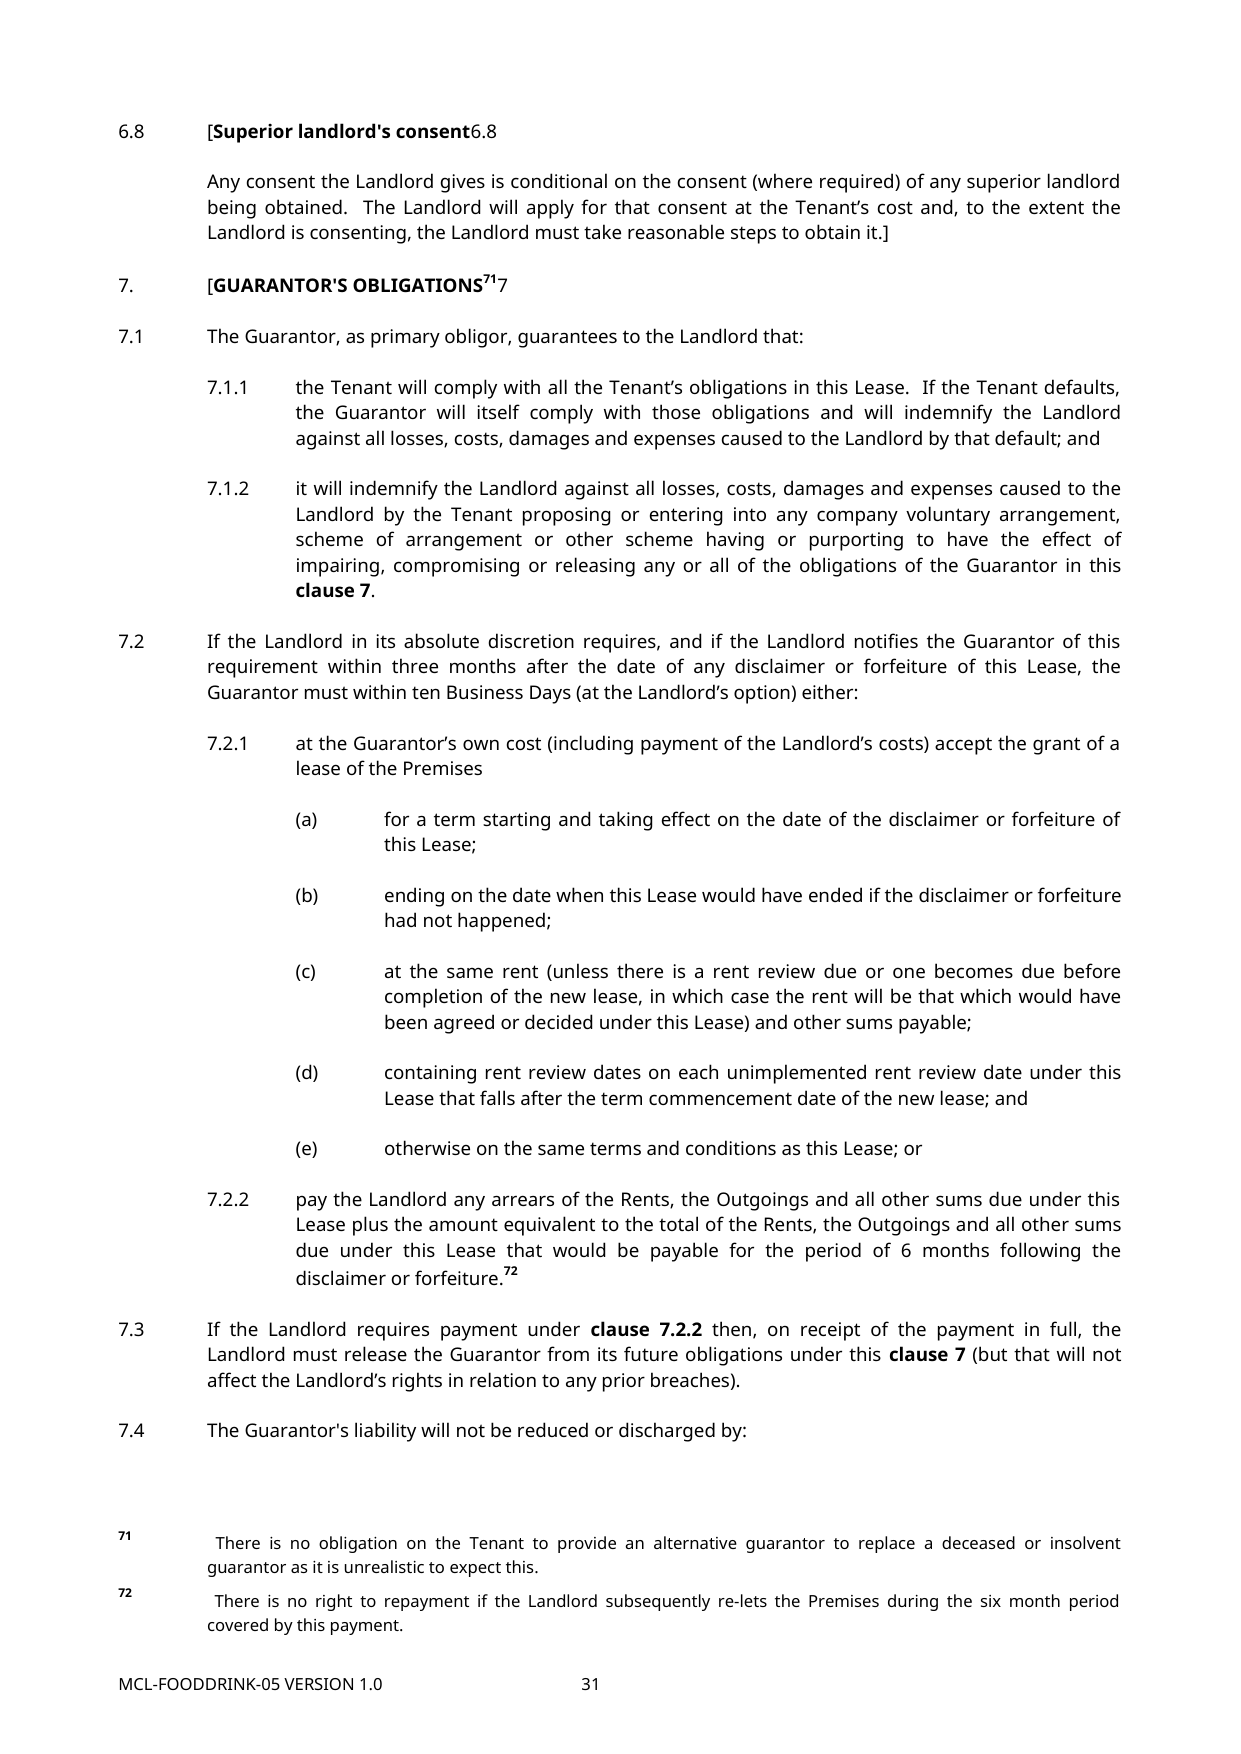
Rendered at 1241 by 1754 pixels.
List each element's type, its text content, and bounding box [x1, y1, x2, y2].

text If the Landlord requires payment under clause ‎7.2.2 then, on receipt of the payment in full, the Landlord must release the Guarantor from its future obligations under this clause ‎7 (but that will not affect the Landlord’s rights in relation to any prior breaches). [118, 1316, 1122, 1393]
text The Guarantor, as primary obligor, guarantees to the Landlord that: [118, 324, 1122, 349]
text containing rent review dates on each unimplemented rent review date under this Lease that falls after the term commencement date of the new lease; and [295, 1059, 1122, 1111]
text it will indemnify the Landlord against all losses, costs, damages and expenses caused to the Landlord by the Tenant proposing or entering into any company voluntary arrangement, scheme of arrangement or other scheme having or purporting to have the effect of impairing, compromising or releasing any or all of the obligations of the Guarantor in this clause ‎7. [207, 476, 1122, 603]
text ending on the date when this Lease would have ended if the disclaimer or forfeiture had not happened; [295, 882, 1122, 933]
text otherwise on the same terms and conditions as this Lease; or [295, 1136, 1122, 1161]
text If the Landlord in its absolute discretion requires, and if the Landlord notifies the Guarantor of this requirement within three months after the date of any disclaimer or forfeiture of this Lease, the Guarantor must within ten Business Days (at the Landlord’s option) either: [118, 628, 1122, 705]
text The Guarantor's liability will not be reduced or discharged by: [118, 1418, 1122, 1443]
text pay the Landlord any arrears of the Rents, the Outgoings and all other sums due under this Lease plus the amount equivalent to the total of the Rents, the Outgoings and all other sums due under this Lease that would be payable for the period of 6 months following the disclaimer or forfeiture. [207, 1186, 1122, 1291]
text for a term starting and taking effect on the date of the disclaimer or forfeiture of this Lease; [295, 806, 1122, 857]
text at the same rent (unless there is a rent review due or one becomes due before completion of the new lease, in which case the rent will be that which would have been agreed or decided under this Lease) and other sums payable; [295, 958, 1122, 1034]
text Any consent the Landlord gives is conditional on the consent (where required) of any superior landlord being obtained. The Landlord will apply for that consent at the Tenant’s cost and, to the extent the Landlord is consenting, the Landlord must take reasonable steps to obtain it.] [207, 169, 1122, 245]
text the Tenant will comply with all the Tenant’s obligations in this Lease. If the Tenant defaults, the Guarantor will itself comply with those obligations and will indemnify the Landlord against all losses, costs, damages and expenses caused to the Landlord by that default; and [207, 374, 1122, 451]
text at the Guarantor’s own cost (including payment of the Landlord’s costs) accept the grant of a lease of the Premises [207, 730, 1122, 781]
